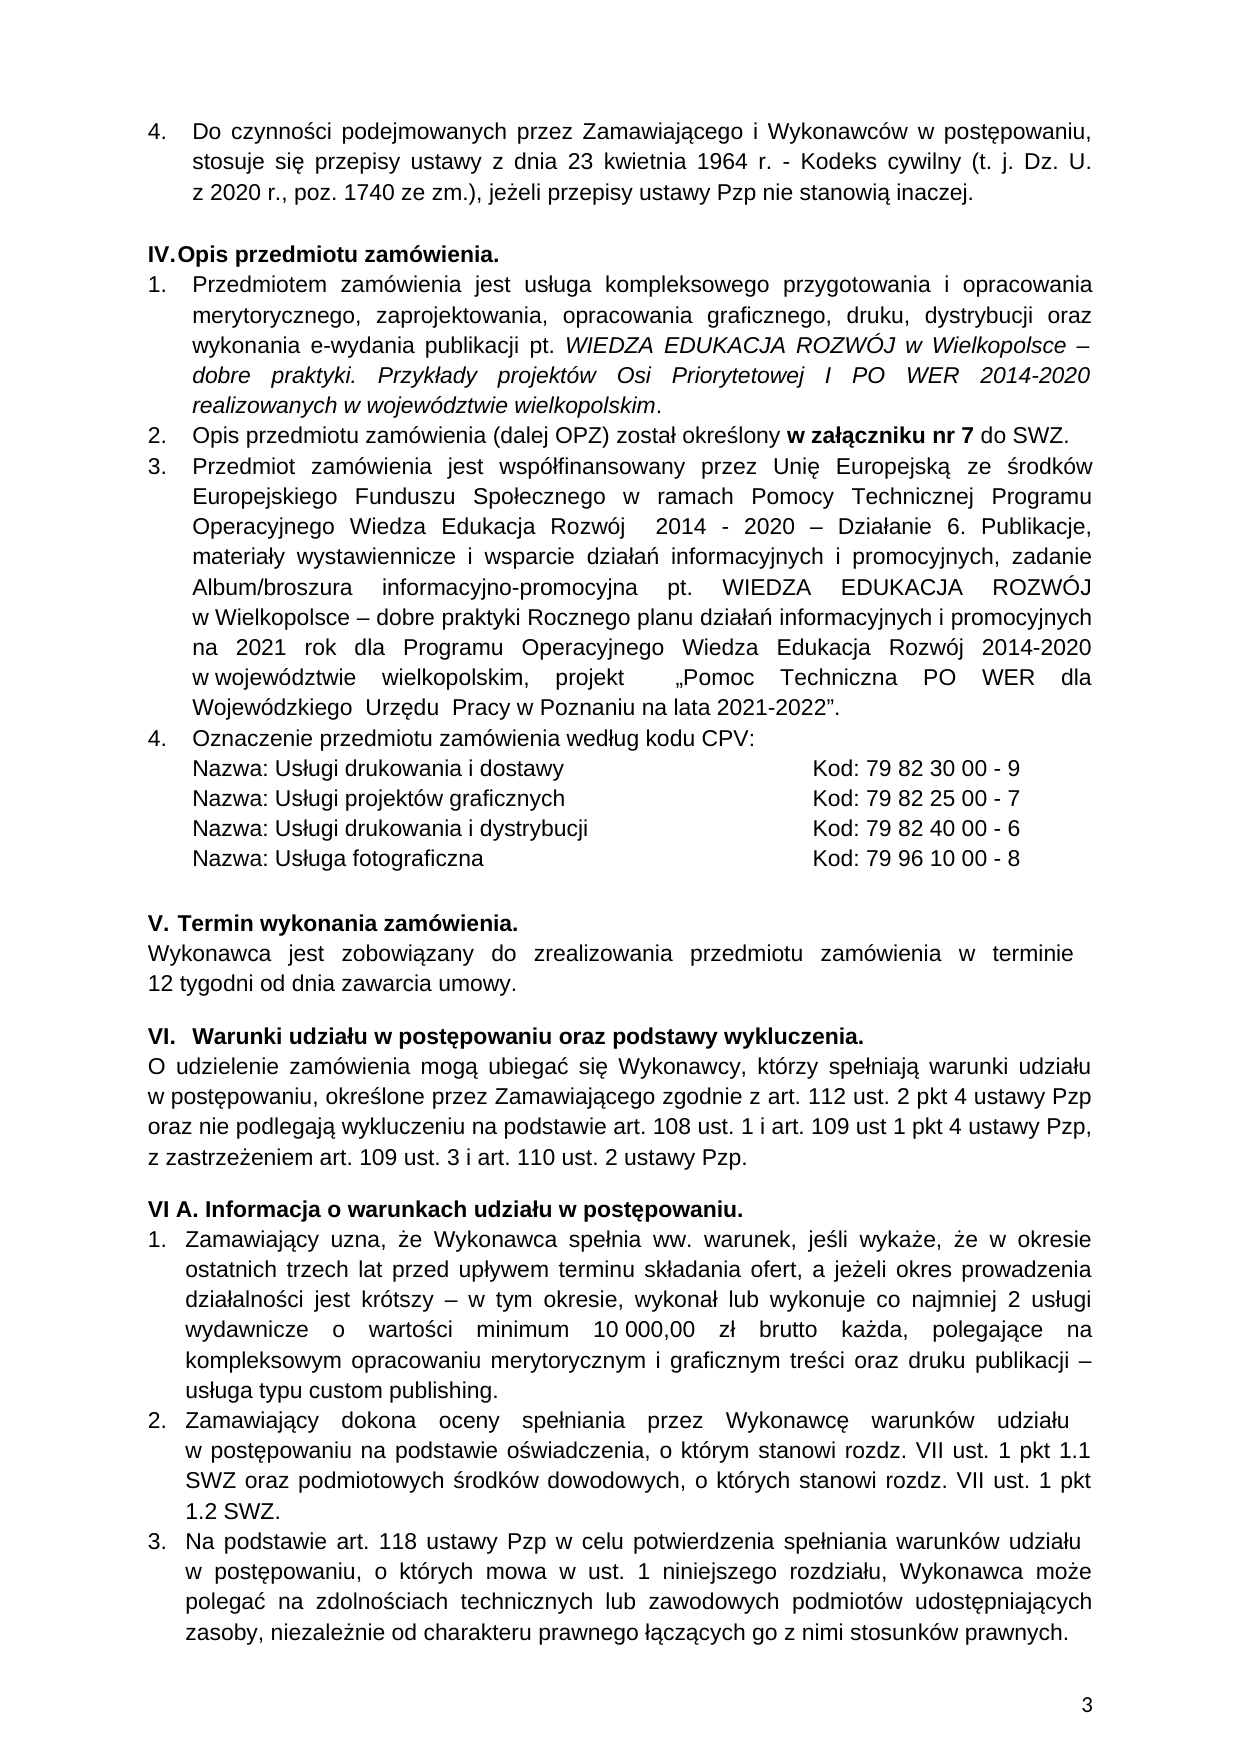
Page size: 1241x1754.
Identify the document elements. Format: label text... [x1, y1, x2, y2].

list Termin wykonania zamówienia. [148, 910, 1092, 936]
list Warunki udziału w postępowaniu oraz podstawy wykluczenia. [148, 1023, 1092, 1049]
text Nazwa: Usługa fotograficzna Kod: 79 96 10 00 - 8 [192, 845, 1092, 872]
text O udzielenie zamówienia mogą ubiegać się Wykonawcy, którzy spełniają warunki udziału w postępowaniu, określone przez Zamawiającego zgodnie z art. 112 ust. 2 pkt 4 ustawy Pzp oraz nie podlegają wykluczeniu na podstawie art. 108 ust. 1 i art. 109 ust 1 pkt 4 ustawy Pzp, z zastrzeżeniem art. 109 ust. 3 i art. 110 ust. 2 ustawy Pzp. [148, 1053, 1092, 1170]
text Wykonawca jest zobowiązany do zrealizowania przedmiotu zamówienia w terminie 12 tygodni od dnia zawarcia umowy. [148, 940, 1092, 997]
text Nazwa: Usługi drukowania i dystrybucji Kod: 79 82 40 00 - 6 [192, 815, 1092, 841]
list Przedmiotem zamówienia jest usługa kompleksowego przygotowania i opracowania merytorycznego, zaprojektowania, opracowania graficznego, druku, dystrybucji oraz wykonania e-wydania publikacji pt. WIEDZA EDUKACJA ROZWÓJ w Wielkopolsce – dobre praktyki. Przykłady projektów Osi Priorytetowej I PO WER 2014-2020 realizowanych w województwie wielkopolskim. [148, 271, 1092, 418]
text Nazwa: Usługi projektów graficznych Kod: 79 82 25 00 - 7 [192, 785, 1092, 811]
list Do czynności podejmowanych przez Zamawiającego i Wykonawców w postępowaniu, stosuje się przepisy ustawy z dnia 23 kwietnia 1964 r. - Kodeks cywilny (t. j. Dz. U. z 2020 r., poz. 1740 ze zm.), jeżeli przepisy ustawy Pzp nie stanowią inaczej. [148, 118, 1092, 205]
text Nazwa: Usługi drukowania i dostawy Kod: 79 82 30 00 - 9 [192, 755, 1092, 781]
list Przedmiot zamówienia jest współfinansowany przez Unię Europejską ze środków Europejskiego Funduszu Społecznego w ramach Pomocy Technicznej Programu Operacyjnego Wiedza Edukacja Rozwój 2014 - 2020 – Działanie 6. Publikacje, materiały wystawiennicze i wsparcie działań informacyjnych i promocyjnych, zadanie Album/broszura informacyjno-promocyjna pt. WIEDZA EDUKACJA ROZWÓJ w Wielkopolsce – dobre praktyki Rocznego planu działań informacyjnych i promocyjnych na 2021 rok dla Programu Operacyjnego Wiedza Edukacja Rozwój 2014-2020 w województwie wielkopolskim, projekt „Pomoc Techniczna PO WER dla Wojewódzkiego Urzędu Pracy w Poznaniu na lata 2021-2022”. [148, 453, 1092, 721]
list Zamawiający uzna, że Wykonawca spełnia ww. warunek, jeśli wykaże, że w okresie ostatnich trzech lat przed upływem terminu składania ofert, a jeżeli okres prowadzenia działalności jest krótszy – w tym okresie, wykonał lub wykonuje co najmniej 2 usługi wydawnicze o wartości minimum 10 000,00 zł brutto każda, polegające na kompleksowym opracowaniu merytorycznym i graficznym treści oraz druku publikacji – usługa typu custom publishing. [148, 1226, 1092, 1403]
list Zamawiający dokona oceny spełniania przez Wykonawcę warunków udziału w postępowaniu na podstawie oświadczenia, o którym stanowi rozdz. VII ust. 1 pkt 1.1 SWZ oraz podmiotowych środków dowodowych, o których stanowi rozdz. VII ust. 1 pkt 1.2 SWZ. [148, 1407, 1092, 1524]
list Na podstawie art. 118 ustawy Pzp w celu potwierdzenia spełniania warunków udziału w postępowaniu, o których mowa w ust. 1 niniejszego rozdziału, Wykonawca może polegać na zdolnościach technicznych lub zawodowych podmiotów udostępniających zasoby, niezależnie od charakteru prawnego łączących go z nimi stosunków prawnych. [148, 1528, 1092, 1645]
list Opis przedmiotu zamówienia. [148, 241, 1092, 267]
list Opis przedmiotu zamówienia (dalej OPZ) został określony w załączniku nr 7 do SWZ. [148, 422, 1092, 449]
list Oznaczenie przedmiotu zamówienia według kodu CPV: [148, 724, 1092, 751]
text VI A. Informacja o warunkach udziału w postępowaniu. [148, 1196, 1092, 1222]
